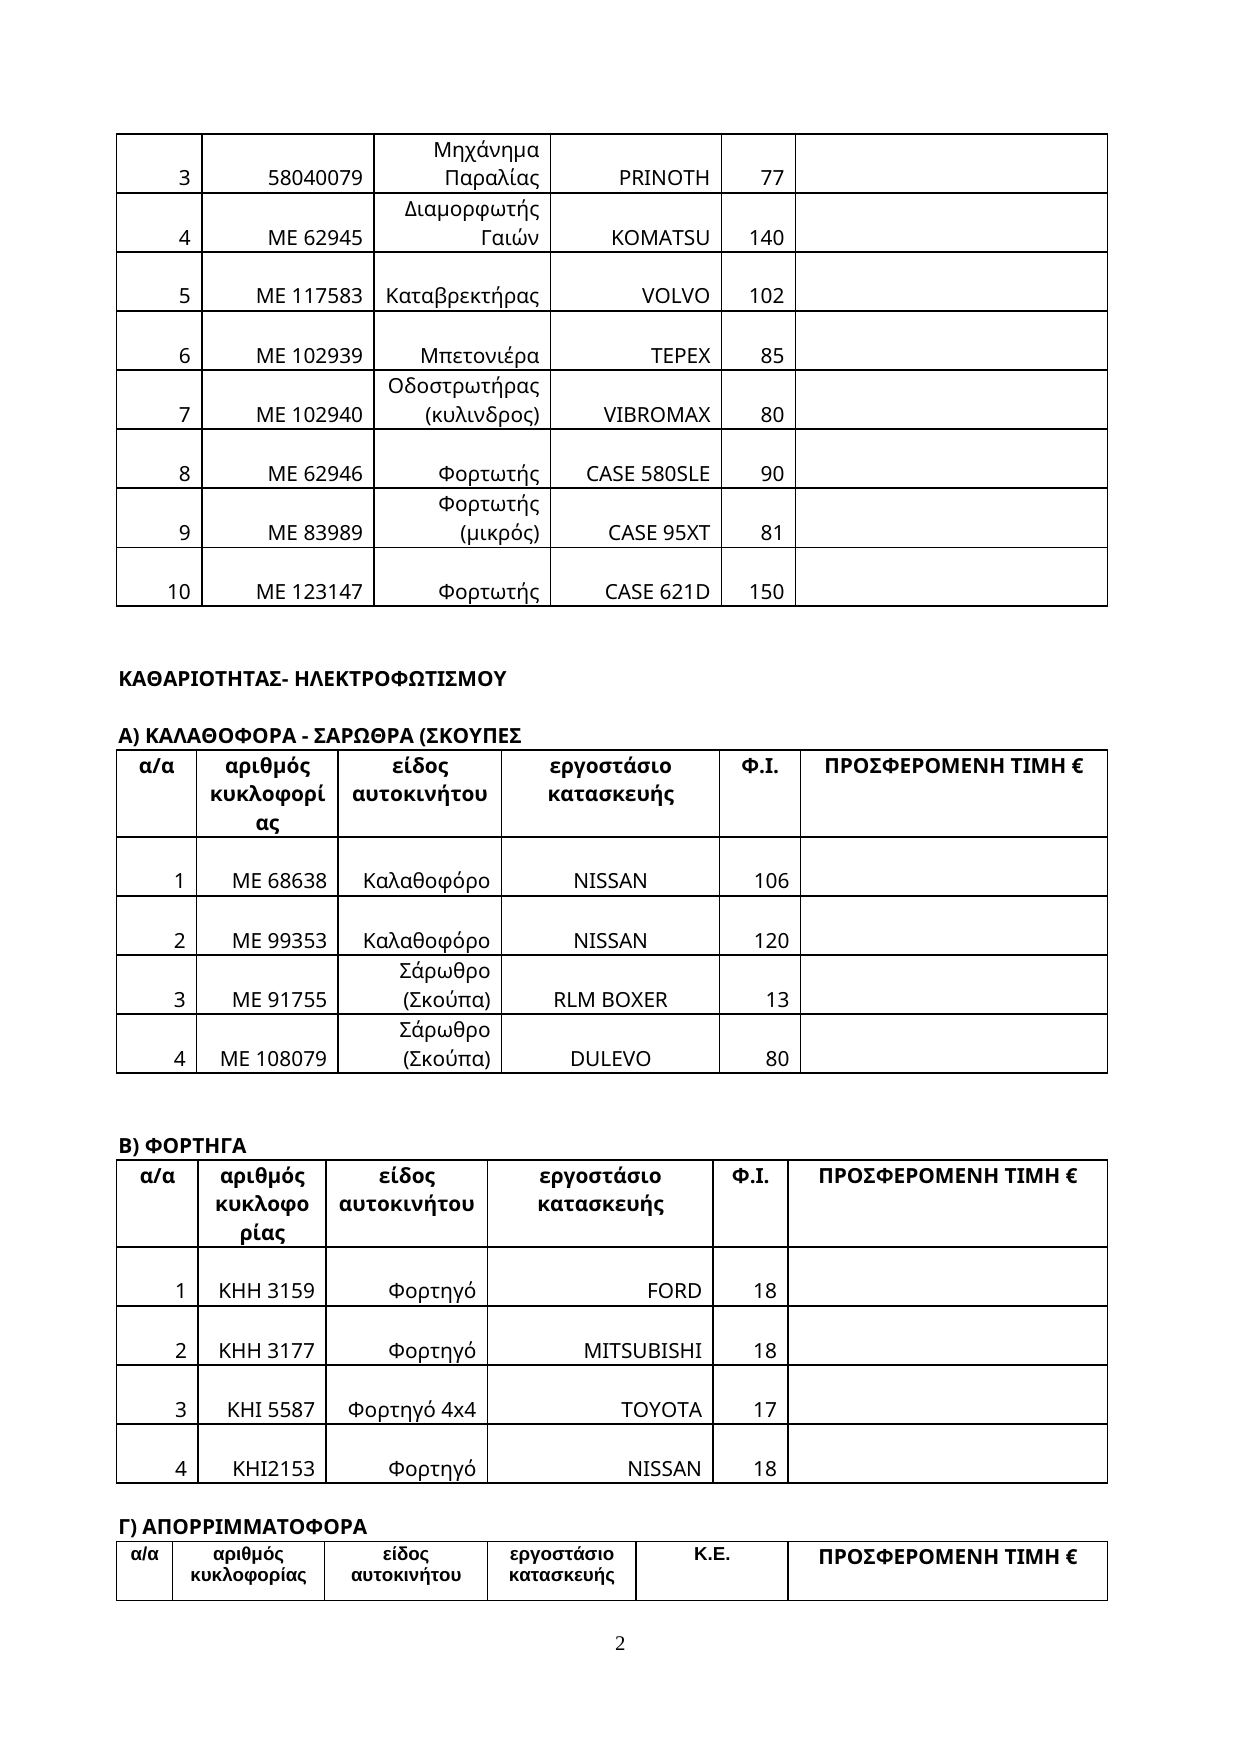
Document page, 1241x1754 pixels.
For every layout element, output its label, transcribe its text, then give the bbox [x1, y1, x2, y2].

table_header είδος αυτοκινήτου [327, 1161, 487, 1246]
table_cell Σάρωθρο (Σκούπα) [339, 956, 501, 1013]
table_cell [801, 1015, 1107, 1072]
table_cell ΜΕ 102940 [203, 371, 373, 428]
table_cell 18 [714, 1248, 787, 1305]
table_cell [796, 135, 1107, 192]
table_cell Φορτηγό [327, 1248, 487, 1305]
table_cell Μπετονιέρα [375, 312, 550, 369]
table_cell VOLVO [551, 253, 721, 310]
table_cell 7 [117, 371, 201, 428]
table_header α/α [117, 1161, 197, 1246]
text Β) ΦΟΡΤΗΓΑ [118, 1131, 1122, 1159]
table_cell MITSUBISHI [488, 1307, 712, 1364]
table_cell 1 [117, 1248, 197, 1305]
table_cell ΚΗΙ 5587 [199, 1366, 325, 1423]
table_header αριθμός κυκλοφορίας [197, 751, 337, 836]
table_cell [796, 194, 1107, 251]
table_header εργοστάσιο κατασκευής [488, 1161, 712, 1246]
table_cell Φορτωτής [375, 430, 550, 487]
table_cell Φορτωτής [375, 548, 550, 605]
table_cell 13 [720, 956, 800, 1013]
table_cell Φορτηγό 4x4 [327, 1366, 487, 1423]
text ΚΑΘΑΡΙΟΤΗΤΑΣ- ΗΛΕΚΤΡΟΦΩΤΙΣΜΟΥ [118, 664, 1122, 692]
text Γ) ΑΠΟΡΡΙΜΜΑΤΟΦΟΡΑ [118, 1512, 1122, 1541]
table_cell ΜΕ 108079 [197, 1015, 337, 1072]
table_cell [789, 1248, 1107, 1305]
table_header είδος αυτοκινήτου [325, 1542, 487, 1600]
table_cell DULEVO [502, 1015, 719, 1072]
table_header α/α [117, 751, 196, 836]
table_cell ΜΕ 68638 [197, 838, 337, 895]
table_cell Μηχάνημα Παραλίας [375, 135, 550, 192]
table_cell 120 [720, 897, 800, 954]
table_header ΠΡΟΣΦΕΡΟΜΕΝΗ ΤΙΜΗ € [801, 751, 1107, 836]
table_cell ΜΕ 102939 [203, 312, 373, 369]
table_cell PRINOTH [551, 135, 721, 192]
table_cell CASE 580SLE [551, 430, 721, 487]
table_cell Σάρωθρο (Σκούπα) [339, 1015, 501, 1072]
table_header K.E. [637, 1542, 787, 1600]
table_cell 3 [117, 1366, 197, 1423]
table_cell [801, 897, 1107, 954]
table_cell [801, 956, 1107, 1013]
table_cell 2 [117, 897, 196, 954]
table_cell [796, 430, 1107, 487]
table_cell 5 [117, 253, 201, 310]
table_cell 4 [117, 194, 201, 251]
table_cell CASE 621D [551, 548, 721, 605]
table_cell Φορτηγό [327, 1307, 487, 1364]
table_header ΠΡΟΣΦΕΡΟΜΕΝΗ ΤΙΜΗ € [789, 1542, 1107, 1600]
table_cell 10 [117, 548, 201, 605]
table_cell ΜΕ 83989 [203, 489, 373, 546]
table_cell [801, 838, 1107, 895]
table_cell ΜΕ 123147 [203, 548, 373, 605]
table_cell 58040079 [203, 135, 373, 192]
table_cell 17 [714, 1366, 787, 1423]
table_header ΠΡΟΣΦΕΡΟΜΕΝΗ ΤΙΜΗ € [789, 1161, 1107, 1246]
table_cell ΜΕ 62945 [203, 194, 373, 251]
table_cell [796, 548, 1107, 605]
table_cell [789, 1307, 1107, 1364]
table_cell 1 [117, 838, 196, 895]
table_cell 77 [722, 135, 795, 192]
table_cell 4 [117, 1015, 196, 1072]
table_cell 8 [117, 430, 201, 487]
table_cell Φορτωτής (μικρός) [375, 489, 550, 546]
table_cell 102 [722, 253, 795, 310]
table_cell ΚΗΙ2153 [199, 1425, 325, 1482]
table_header Φ.Ι. [714, 1161, 787, 1246]
table_cell Φορτηγό [327, 1425, 487, 1482]
table_cell 9 [117, 489, 201, 546]
table_cell CASE 95XT [551, 489, 721, 546]
table_cell 2 [117, 1307, 197, 1364]
text Α) ΚΑΛΑΘΟΦΟΡΑ - ΣΑΡΩΘΡΑ (ΣΚΟΥΠΕΣ [118, 721, 1122, 749]
table_cell 80 [720, 1015, 800, 1072]
table_cell Διαμορφωτής Γαιών [375, 194, 550, 251]
table_header α/α [117, 1542, 172, 1600]
table_cell 106 [720, 838, 800, 895]
table_cell TOYOTA [488, 1366, 712, 1423]
table_cell ΜΕ 62946 [203, 430, 373, 487]
table_cell KHH 3177 [199, 1307, 325, 1364]
table_cell 85 [722, 312, 795, 369]
table_cell ΤΕΡΕΧ [551, 312, 721, 369]
table_cell [796, 489, 1107, 546]
table_cell NISSAN [502, 897, 719, 954]
table_cell Καλαθοφόρο [339, 838, 501, 895]
table_cell NISSAN [502, 838, 719, 895]
table_header Φ.Ι. [720, 751, 800, 836]
table_cell ME 91755 [197, 956, 337, 1013]
table_cell VIBROMAX [551, 371, 721, 428]
table_cell Καλαθοφόρο [339, 897, 501, 954]
table_cell 150 [722, 548, 795, 605]
table_cell ΜΕ 117583 [203, 253, 373, 310]
table_cell 18 [714, 1425, 787, 1482]
table_cell [796, 371, 1107, 428]
table_cell KHH 3159 [199, 1248, 325, 1305]
table_header αριθμός κυκλοφορίας [199, 1161, 325, 1246]
table_cell KOMATSU [551, 194, 721, 251]
table_header αριθμός κυκλοφορίας [173, 1542, 324, 1600]
table_cell 18 [714, 1307, 787, 1364]
table_cell 4 [117, 1425, 197, 1482]
table_cell 90 [722, 430, 795, 487]
table_header είδος αυτοκινήτου [339, 751, 501, 836]
table_header εργοστάσιο κατασκευής [502, 751, 719, 836]
table_cell 140 [722, 194, 795, 251]
table_cell ME 99353 [197, 897, 337, 954]
table_cell 80 [722, 371, 795, 428]
table_cell [796, 312, 1107, 369]
table_cell 6 [117, 312, 201, 369]
table_cell Καταβρεκτήρας [375, 253, 550, 310]
table_cell 81 [722, 489, 795, 546]
table_header εργοστάσιο κατασκευής [488, 1542, 635, 1600]
table_cell [796, 253, 1107, 310]
table_cell Οδοστρωτήρας (κυλινδρος) [375, 371, 550, 428]
table_cell [789, 1425, 1107, 1482]
table_cell 3 [117, 135, 201, 192]
table_cell 3 [117, 956, 196, 1013]
table_cell NISSAN [488, 1425, 712, 1482]
table_cell [789, 1366, 1107, 1423]
table_cell RLM BOXER [502, 956, 719, 1013]
table_cell FORD [488, 1248, 712, 1305]
